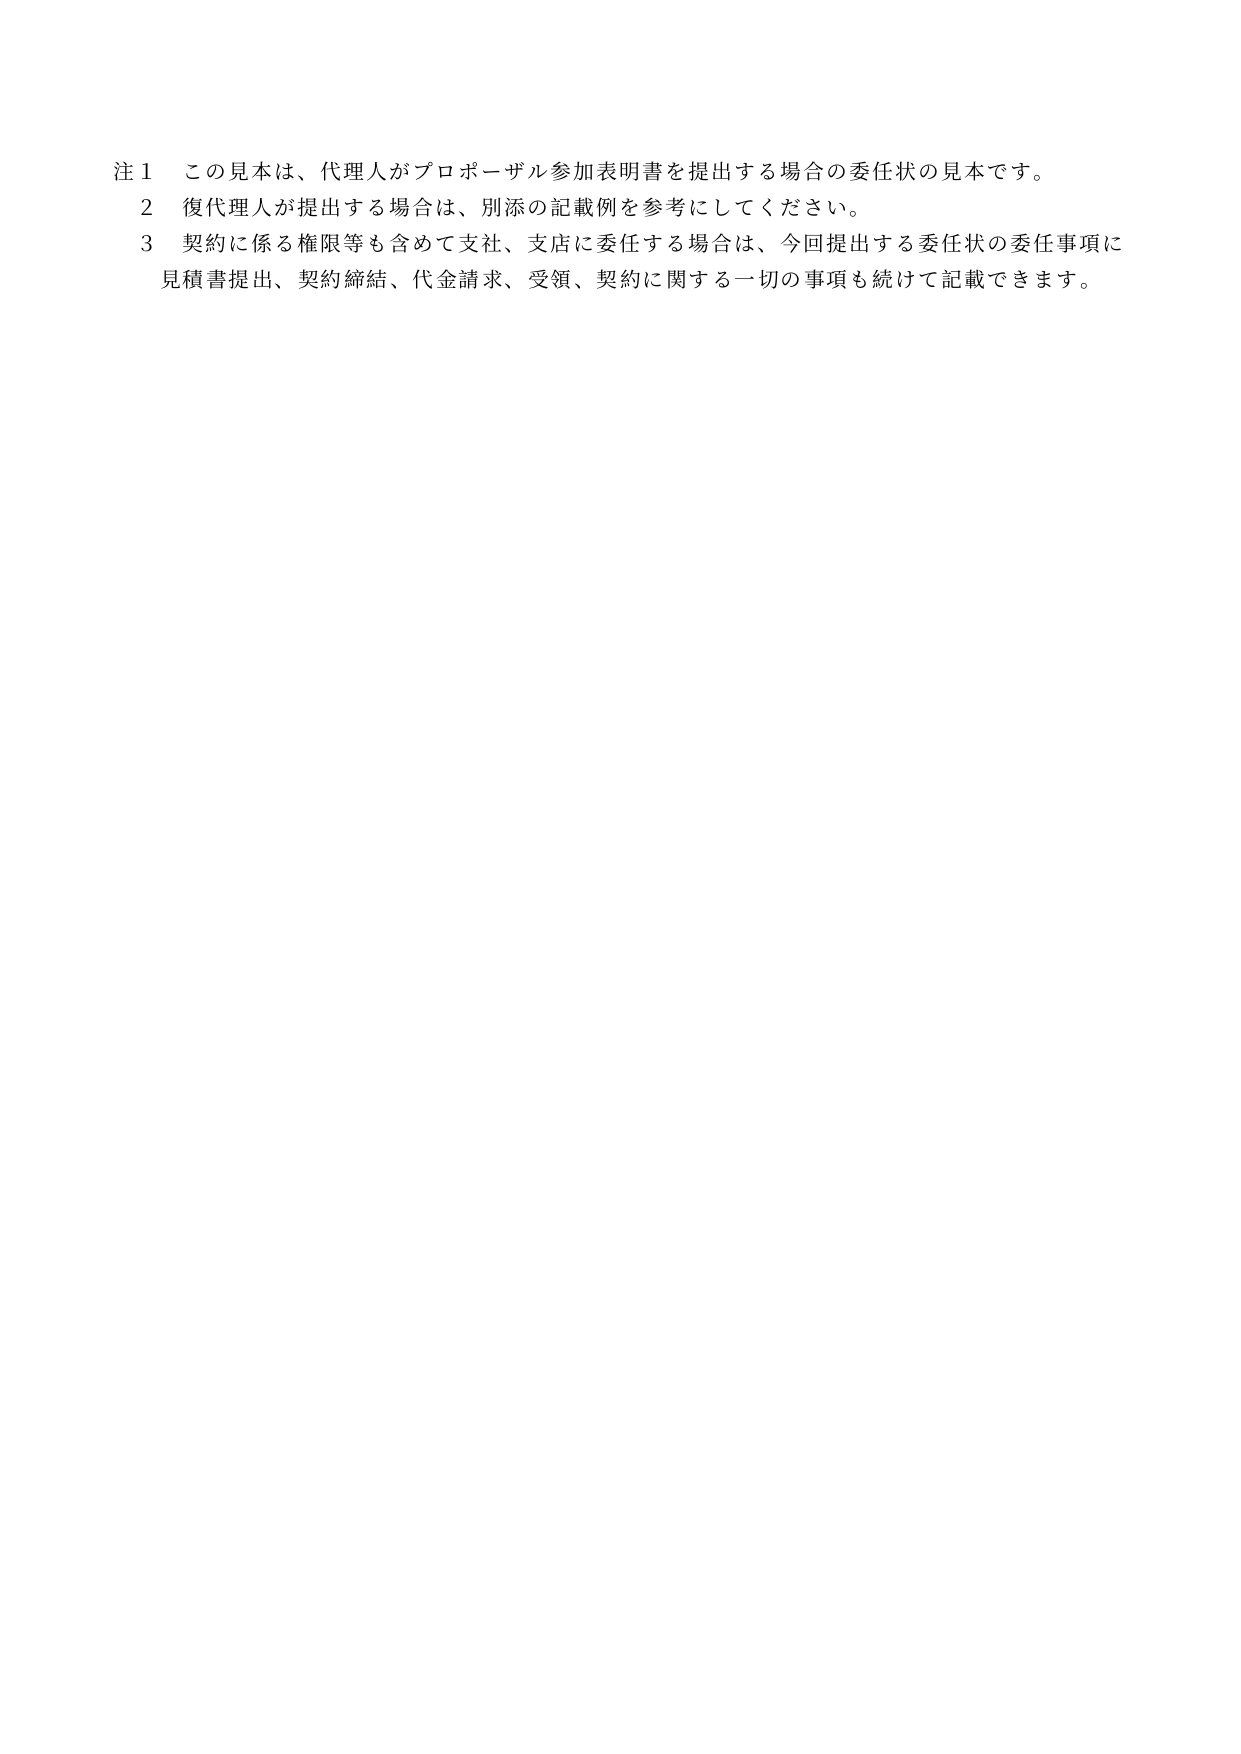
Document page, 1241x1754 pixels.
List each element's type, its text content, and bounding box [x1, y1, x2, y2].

text ２ 復代理人が提出する場合は、別添の記載例を参考にしてください。 [114, 188, 1127, 224]
text 注１ この見本は、代理人がプロポーザル参加表明書を提出する場合の委任状の見本です。 [114, 152, 1127, 188]
text ３ 契約に係る権限等も含めて支社、支店に委任する場合は、今回提出する委任状の委任事項に見積書提出、契約締結、代金請求、受領、契約に関する一切の事項も続けて記載できます。 [114, 224, 1127, 297]
